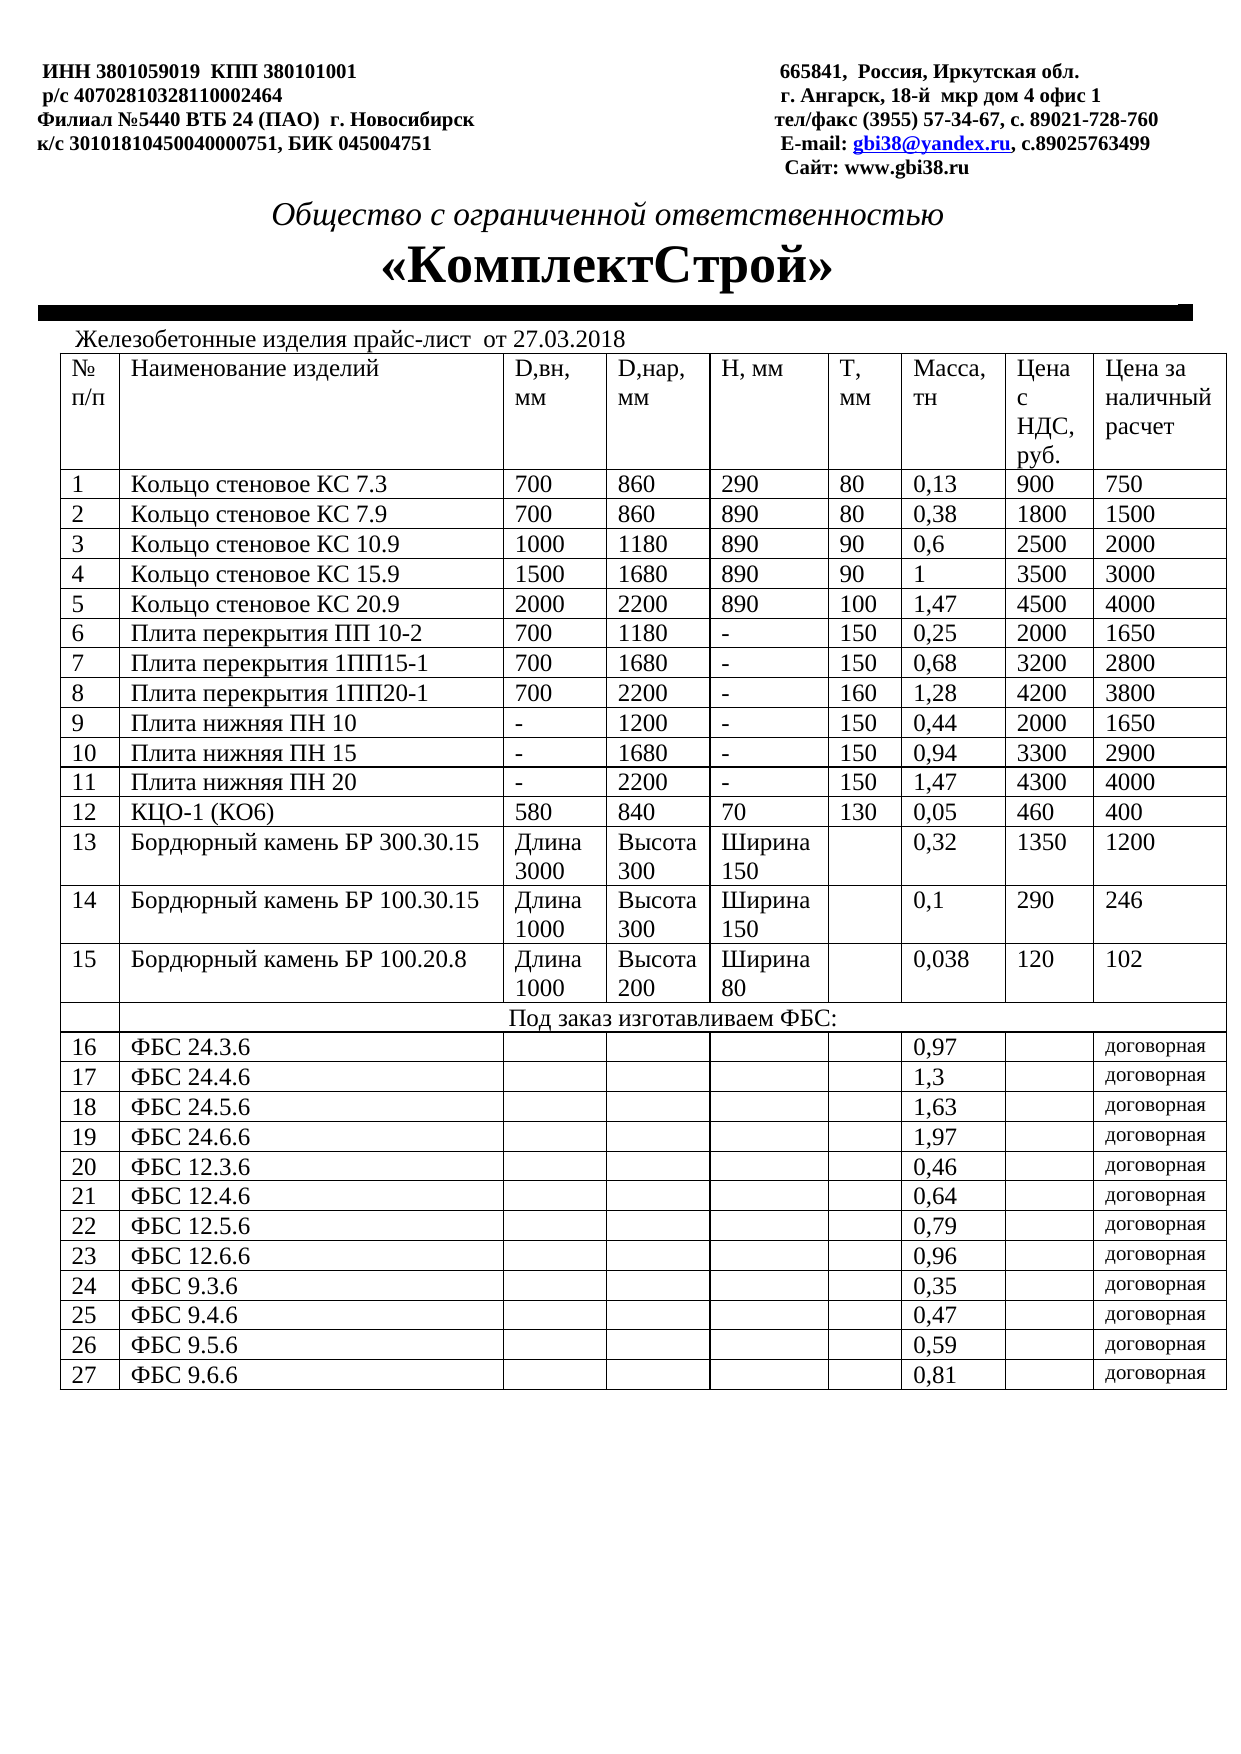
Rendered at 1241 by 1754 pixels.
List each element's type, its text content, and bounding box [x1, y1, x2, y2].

table_cell 11 [61, 768, 119, 796]
table_cell 0,13 [902, 470, 1005, 498]
table_cell договорная [1094, 1181, 1226, 1210]
table_cell [607, 1152, 709, 1180]
table_cell - [711, 678, 828, 707]
table_cell [607, 1271, 709, 1299]
table_cell [607, 1330, 709, 1359]
table_cell [829, 886, 901, 943]
table_cell [1006, 1271, 1093, 1299]
table_cell 2000 [1006, 619, 1093, 647]
table_cell ФБС 12.5.6 [120, 1211, 503, 1240]
table_cell договорная [1094, 1360, 1226, 1389]
table_cell ФБС 12.4.6 [120, 1181, 503, 1210]
table_cell 4000 [1094, 768, 1226, 796]
table_cell ФБС 24.3.6 [120, 1033, 503, 1061]
table_cell ФБС 12.3.6 [120, 1152, 503, 1180]
table_cell 0,05 [902, 797, 1005, 826]
table_cell 0,6 [902, 529, 1005, 558]
table_cell Кольцо стеновое КС 7.3 [120, 470, 503, 498]
table_cell [711, 1330, 828, 1359]
table_cell 700 [504, 678, 606, 707]
table_cell 17 [61, 1062, 119, 1091]
table_cell 0,59 [902, 1330, 1005, 1359]
table_cell договорная [1094, 1330, 1226, 1359]
table_cell 150 [829, 738, 901, 766]
table_cell Плита нижняя ПН 20 [120, 768, 503, 796]
table_cell [711, 1152, 828, 1180]
table_cell 150 [829, 648, 901, 677]
table_cell [711, 1122, 828, 1151]
table_cell 1200 [607, 708, 709, 737]
table_cell 700 [504, 619, 606, 647]
table_cell [711, 1181, 828, 1210]
table_cell 90 [829, 529, 901, 558]
table_cell Кольцо стеновое КС 20.9 [120, 589, 503, 617]
table_cell 102 [1094, 944, 1226, 1002]
table_cell 150 [829, 768, 901, 796]
table_cell [829, 1122, 901, 1151]
table_cell 3 [61, 529, 119, 558]
table_cell Плита перекрытия ПП 10-2 [120, 619, 503, 647]
table_cell 860 [607, 470, 709, 498]
table_cell договорная [1094, 1152, 1226, 1180]
table_cell 900 [1006, 470, 1093, 498]
table_cell [1006, 1301, 1093, 1329]
table_cell 12 [61, 797, 119, 826]
table_cell [504, 1062, 606, 1091]
table_cell 4300 [1006, 768, 1093, 796]
table_cell 80 [829, 470, 901, 498]
table_cell 1680 [607, 559, 709, 588]
text р/с 40702810328110002464 г. Ангарск, 18-й мкр дом 4 офис 1 [16, 83, 1211, 107]
table_cell 1,47 [902, 589, 1005, 617]
table_cell 3200 [1006, 648, 1093, 677]
table_cell Кольцо стеновое КС 15.9 [120, 559, 503, 588]
table_cell 1680 [607, 738, 709, 766]
text Железобетонные изделия прайс-лист от 27.03.2018 [75, 324, 1181, 352]
table_cell 1680 [607, 648, 709, 677]
table_cell 290 [1006, 886, 1093, 943]
table_header № п/п [61, 354, 119, 468]
table_cell 0,38 [902, 499, 1005, 528]
table_cell [504, 1211, 606, 1240]
table_cell 1500 [504, 559, 606, 588]
table_cell 890 [711, 559, 828, 588]
table_cell [1006, 1092, 1093, 1121]
table_header Цена за наличный расчет [1094, 354, 1226, 468]
table_cell 0,25 [902, 619, 1005, 647]
table_cell - [504, 768, 606, 796]
table_cell [711, 1360, 828, 1389]
table_cell 2800 [1094, 648, 1226, 677]
table_cell [829, 1271, 901, 1299]
table_cell 4200 [1006, 678, 1093, 707]
table_cell договорная [1094, 1062, 1226, 1091]
table_cell 19 [61, 1122, 119, 1151]
table_cell 890 [711, 529, 828, 558]
table_cell 20 [61, 1152, 119, 1180]
table_cell [829, 827, 901, 884]
table_cell [607, 1211, 709, 1240]
table_cell ФБС 24.4.6 [120, 1062, 503, 1091]
table_cell 1180 [607, 619, 709, 647]
table_cell 1800 [1006, 499, 1093, 528]
table_cell [61, 1003, 119, 1031]
table_cell [1006, 1330, 1093, 1359]
table_cell 700 [504, 470, 606, 498]
text к/с 30101810450040000751, БИК 045004751 E-mail: gbi38@yandex.ru, с.89025763499 [16, 131, 1211, 155]
table_cell [829, 1360, 901, 1389]
table_cell - [711, 648, 828, 677]
table_cell [711, 1062, 828, 1091]
table_cell 290 [711, 470, 828, 498]
table_cell [1006, 1360, 1093, 1389]
table_cell 1500 [1094, 499, 1226, 528]
table_cell 1650 [1094, 708, 1226, 737]
table_cell [504, 1122, 606, 1151]
table_cell 8 [61, 678, 119, 707]
table_cell 1,47 [902, 768, 1005, 796]
table_cell 16 [61, 1033, 119, 1061]
table_cell 0,68 [902, 648, 1005, 677]
table_cell [829, 1211, 901, 1240]
table_cell 9 [61, 708, 119, 737]
table_cell [1006, 1062, 1093, 1091]
table_cell ФБС 9.4.6 [120, 1301, 503, 1329]
table_cell 3800 [1094, 678, 1226, 707]
table_cell ФБС 9.3.6 [120, 1271, 503, 1299]
table_cell договорная [1094, 1211, 1226, 1240]
table_cell 1 [61, 470, 119, 498]
table_cell [504, 1360, 606, 1389]
table_cell 2000 [1006, 708, 1093, 737]
table_cell [607, 1301, 709, 1329]
table_cell Длина 3000 [504, 827, 606, 884]
table_cell [711, 1301, 828, 1329]
table_cell 1200 [1094, 827, 1226, 884]
table_cell 0,64 [902, 1181, 1005, 1210]
table_cell 26 [61, 1330, 119, 1359]
table_cell 130 [829, 797, 901, 826]
table_cell ФБС 9.5.6 [120, 1330, 503, 1359]
table_cell договорная [1094, 1241, 1226, 1270]
text Сайт: www.gbi38.ru [16, 155, 1211, 179]
table_cell - [504, 738, 606, 766]
table_cell 18 [61, 1092, 119, 1121]
table_cell Высота 300 [607, 886, 709, 943]
table_header D,вн, мм [504, 354, 606, 468]
table_cell 890 [711, 499, 828, 528]
table_cell 0,1 [902, 886, 1005, 943]
table_cell [504, 1181, 606, 1210]
table_cell 150 [829, 619, 901, 647]
table_cell 0,44 [902, 708, 1005, 737]
table_cell 0,81 [902, 1360, 1005, 1389]
table_cell 1000 [504, 529, 606, 558]
table_cell - [504, 708, 606, 737]
table_cell [607, 1033, 709, 1061]
table_header Цена с НДС, руб. [1006, 354, 1093, 468]
table_cell [1006, 1211, 1093, 1240]
table_cell договорная [1094, 1301, 1226, 1329]
table_cell [607, 1360, 709, 1389]
table_cell Кольцо стеновое КС 10.9 [120, 529, 503, 558]
table_cell [711, 1211, 828, 1240]
table_cell [829, 1062, 901, 1091]
table_cell КЦО-1 (КО6) [120, 797, 503, 826]
table_cell 2000 [504, 589, 606, 617]
table_cell - [711, 768, 828, 796]
table_cell 2200 [607, 768, 709, 796]
table_cell 2 [61, 499, 119, 528]
table_cell [711, 1092, 828, 1121]
table_cell [1006, 1152, 1093, 1180]
table_cell [829, 1301, 901, 1329]
table_cell [607, 1122, 709, 1151]
table_cell 120 [1006, 944, 1093, 1002]
table_cell 1,97 [902, 1122, 1005, 1151]
table_header H, мм [711, 354, 828, 468]
table_cell ФБС 9.6.6 [120, 1360, 503, 1389]
table_cell 0,038 [902, 944, 1005, 1002]
table_cell 0,79 [902, 1211, 1005, 1240]
table_cell 3500 [1006, 559, 1093, 588]
table_cell 90 [829, 559, 901, 588]
table_cell 4000 [1094, 589, 1226, 617]
table_cell Плита нижняя ПН 15 [120, 738, 503, 766]
table_cell Высота 200 [607, 944, 709, 1002]
table_cell 0,46 [902, 1152, 1005, 1180]
table_cell 246 [1094, 886, 1226, 943]
table_cell [1006, 1033, 1093, 1061]
table_cell [504, 1033, 606, 1061]
table_cell 0,96 [902, 1241, 1005, 1270]
table_cell [504, 1271, 606, 1299]
table_cell Кольцо стеновое КС 7.9 [120, 499, 503, 528]
table_cell Плита нижняя ПН 10 [120, 708, 503, 737]
table_cell Длина 1000 [504, 886, 606, 943]
table_cell 2900 [1094, 738, 1226, 766]
table_cell [829, 1033, 901, 1061]
table_cell 3300 [1006, 738, 1093, 766]
table_cell 5 [61, 589, 119, 617]
table_header Наименование изделий [120, 354, 503, 468]
table_cell 4500 [1006, 589, 1093, 617]
table_cell 100 [829, 589, 901, 617]
table_cell 13 [61, 827, 119, 884]
table_cell 0,35 [902, 1271, 1005, 1299]
table_cell [607, 1181, 709, 1210]
table_cell [829, 1152, 901, 1180]
table_cell 0,47 [902, 1301, 1005, 1329]
table_cell 14 [61, 886, 119, 943]
table_cell [829, 944, 901, 1002]
table_cell Под заказ изготавливаем ФБС: [120, 1003, 1226, 1031]
table_cell 0,32 [902, 827, 1005, 884]
table_cell Бордюрный камень БР 100.20.8 [120, 944, 503, 1002]
table_cell [504, 1241, 606, 1270]
table_cell [504, 1092, 606, 1121]
table_cell 70 [711, 797, 828, 826]
table_cell [607, 1062, 709, 1091]
table_header Масса, тн [902, 354, 1005, 468]
table_cell 80 [829, 499, 901, 528]
table_cell [607, 1241, 709, 1270]
table_cell 3000 [1094, 559, 1226, 588]
table_cell [711, 1271, 828, 1299]
table_cell 23 [61, 1241, 119, 1270]
table_cell [1006, 1241, 1093, 1270]
table_cell Плита перекрытия 1ПП15-1 [120, 648, 503, 677]
table_cell ФБС 12.6.6 [120, 1241, 503, 1270]
table_cell 2200 [607, 589, 709, 617]
table_cell [829, 1330, 901, 1359]
table_cell 24 [61, 1271, 119, 1299]
table_cell 840 [607, 797, 709, 826]
table_cell 580 [504, 797, 606, 826]
table_cell 15 [61, 944, 119, 1002]
table_cell [1006, 1181, 1093, 1210]
table_cell 2500 [1006, 529, 1093, 558]
table_cell 22 [61, 1211, 119, 1240]
table_cell Длина 1000 [504, 944, 606, 1002]
text ИНН 3801059019 КПП 380101001 665841, Россия, Иркутская обл. [16, 59, 1211, 83]
table_cell 460 [1006, 797, 1093, 826]
table_cell Ширина 80 [711, 944, 828, 1002]
table_cell 890 [711, 589, 828, 617]
table_cell договорная [1094, 1092, 1226, 1121]
table_cell [504, 1301, 606, 1329]
table_cell [829, 1181, 901, 1210]
table_cell - [711, 619, 828, 647]
table_cell Бордюрный камень БР 300.30.15 [120, 827, 503, 884]
table_cell 2000 [1094, 529, 1226, 558]
table_cell 1180 [607, 529, 709, 558]
table_cell 150 [829, 708, 901, 737]
table_cell 2200 [607, 678, 709, 707]
table_cell 21 [61, 1181, 119, 1210]
table_cell 1350 [1006, 827, 1093, 884]
table_cell договорная [1094, 1122, 1226, 1151]
table_cell договорная [1094, 1271, 1226, 1299]
text Филиал №5440 ВТБ 24 (ПАО) г. Новосибирск тел/факс (3955) 57-34-67, с. 89021-728-760 [16, 107, 1211, 131]
table_cell Плита перекрытия 1ПП20-1 [120, 678, 503, 707]
table_cell 1,28 [902, 678, 1005, 707]
table_cell [711, 1241, 828, 1270]
table_cell 750 [1094, 470, 1226, 498]
table_cell [504, 1152, 606, 1180]
table_cell 400 [1094, 797, 1226, 826]
table_cell ФБС 24.5.6 [120, 1092, 503, 1121]
table_cell 860 [607, 499, 709, 528]
table_cell 1,3 [902, 1062, 1005, 1091]
table_cell 10 [61, 738, 119, 766]
table_cell Бордюрный камень БР 100.30.15 [120, 886, 503, 943]
table_cell 0,94 [902, 738, 1005, 766]
table_cell - [711, 738, 828, 766]
table_header D,нар, мм [607, 354, 709, 468]
table_cell [829, 1092, 901, 1121]
table_cell 7 [61, 648, 119, 677]
table_cell [607, 1092, 709, 1121]
table_cell Ширина 150 [711, 827, 828, 884]
table_cell [504, 1330, 606, 1359]
table_cell 160 [829, 678, 901, 707]
table_cell [1006, 1122, 1093, 1151]
table_cell 6 [61, 619, 119, 647]
table_cell Ширина 150 [711, 886, 828, 943]
table_cell 27 [61, 1360, 119, 1389]
table_cell ФБС 24.6.6 [120, 1122, 503, 1151]
table_cell Высота 300 [607, 827, 709, 884]
table_cell 700 [504, 499, 606, 528]
table_cell 0,97 [902, 1033, 1005, 1061]
table_cell 1650 [1094, 619, 1226, 647]
table_cell договорная [1094, 1033, 1226, 1061]
table_cell 1,63 [902, 1092, 1005, 1121]
table_cell - [711, 708, 828, 737]
table_cell 1 [902, 559, 1005, 588]
table_cell 25 [61, 1301, 119, 1329]
table_cell 700 [504, 648, 606, 677]
table_cell [829, 1241, 901, 1270]
table_cell [711, 1033, 828, 1061]
table_cell 4 [61, 559, 119, 588]
table_header T, мм [829, 354, 901, 468]
